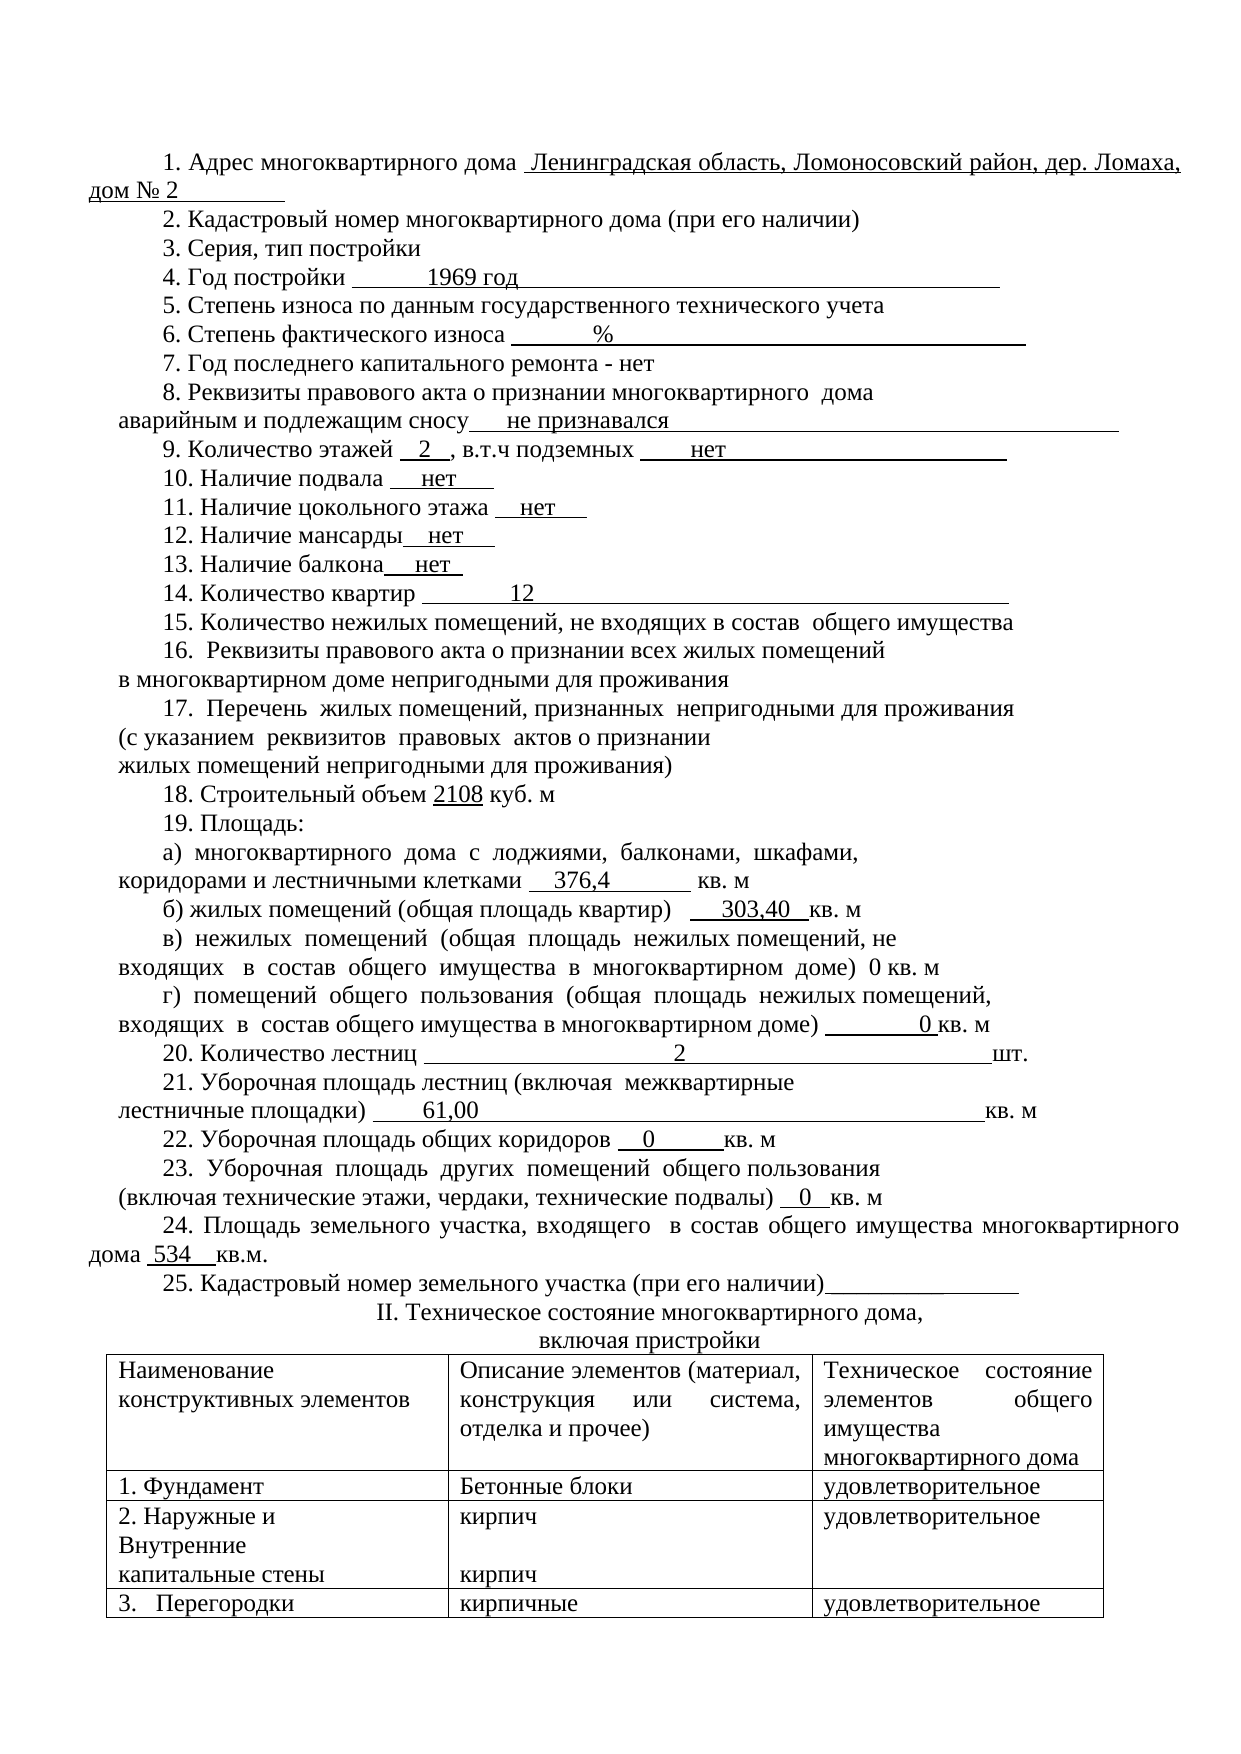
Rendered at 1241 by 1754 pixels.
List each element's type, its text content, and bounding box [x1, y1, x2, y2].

text 14. Количество квартир 12 . [88, 578, 1181, 607]
text 24. Площадь земельного участка, входящего в состав общего имущества многоквартирного дома 534 кв.м.. [88, 1211, 1181, 1268]
table_cell 2. Наружные и Внутренние капитальные стены [107, 1501, 448, 1587]
text а) многоквартирного дома с лоджиями, балконами, шкафами, [88, 837, 1181, 866]
table_cell удовлетворительное [813, 1589, 1103, 1617]
text 7. Год последнего капитального ремонта - нет. [88, 348, 1181, 377]
table_header Наименование конструктивных элементов [107, 1355, 448, 1470]
text 20. Количество лестниц 2 шт. [88, 1038, 1181, 1067]
text в многоквартирном доме непригодными для проживания. [88, 664, 1181, 693]
text II. Техническое состояние многоквартирного дома, [118, 1297, 1181, 1326]
text 25. Кадастровый номер земельного участка (при его наличии) _________ . [88, 1268, 1181, 1297]
text 2. Кадастровый номер многоквартирного дома (при его наличии). [88, 204, 1181, 233]
text (с указанием реквизитов правовых актов о признании [88, 722, 1181, 751]
text входящих в состав общего имущества в многоквартирном доме) 0 кв. м [88, 1009, 1181, 1038]
text 5. Степень износа по данным государственного технического учета. . [88, 291, 1181, 319]
text 16. Реквизиты правового акта о признании всех жилых помещений [88, 636, 1181, 664]
table_cell 3. Перегородки [107, 1589, 448, 1617]
text лестничные площадки) 61,00 кв. м [88, 1096, 1181, 1124]
text (включая технические этажи, чердаки, технические подвалы) 0 кв. м [88, 1182, 1181, 1211]
table_cell удовлетворительное [813, 1471, 1103, 1500]
text 8. Реквизиты правового акта о признании многоквартирного дома [88, 377, 1181, 406]
text 1. Адрес многоквартирного дома Ленинградская область, Ломоносовский район, дер. Ломаха, дом № 2 . [88, 147, 1181, 204]
table_cell 1. Фундамент [107, 1471, 448, 1500]
text 18. Строительный объем 2108 куб. м [88, 779, 1181, 808]
table_header Описание элементов (материал, конструкция или система, отделка и прочее) [449, 1355, 812, 1470]
text включая пристройки [118, 1326, 1181, 1354]
text 13. Наличие балкона нет . [88, 549, 1181, 578]
text 6. Степень фактического износа ____% . [88, 319, 1181, 348]
text 15. Количество нежилых помещений, не входящих в состав общего имущества. [88, 607, 1181, 636]
text 10. Наличие подвала нет . [88, 463, 1181, 492]
text 12. Наличие мансарды нет . [88, 521, 1181, 549]
table_cell удовлетворительное [813, 1501, 1103, 1587]
text коридорами и лестничными клетками 376,4 кв. м [88, 866, 1181, 894]
text б) жилых помещений (общая площадь квартир) 303,40 кв. м [88, 894, 1181, 923]
text аварийным и подлежащим сносу не признавался . [88, 406, 1181, 434]
table_header Техническое состояние элементов общего имущества многоквартирного дома [813, 1355, 1103, 1470]
text в) нежилых помещений (общая площадь нежилых помещений, не [88, 923, 1181, 952]
table_cell Бетонные блоки [449, 1471, 812, 1500]
text жилых помещений непригодными для проживания). [88, 751, 1181, 779]
text 11. Наличие цокольного этажа нет . [88, 492, 1181, 521]
table_cell кирпич кирпич [449, 1501, 812, 1587]
text 23. Уборочная площадь других помещений общего пользования [88, 1153, 1181, 1182]
text 19. Площадь: [88, 808, 1181, 837]
text 21. Уборочная площадь лестниц (включая межквартирные [88, 1067, 1181, 1096]
text входящих в состав общего имущества в многоквартирном доме) 0 кв. м [88, 952, 1181, 981]
text 4. Год постройки 1969 год . [88, 262, 1181, 291]
text г) помещений общего пользования (общая площадь нежилых помещений, [88, 981, 1181, 1009]
table_cell кирпичные [449, 1589, 812, 1617]
text 9. Количество этажей 2 , в.т.ч подземных нет . [88, 434, 1181, 463]
text 17. Перечень жилых помещений, признанных непригодными для проживания [88, 693, 1181, 722]
text 22. Уборочная площадь общих коридоров 0 кв. м [88, 1124, 1181, 1153]
text 3. Серия, тип постройки. [88, 233, 1181, 262]
